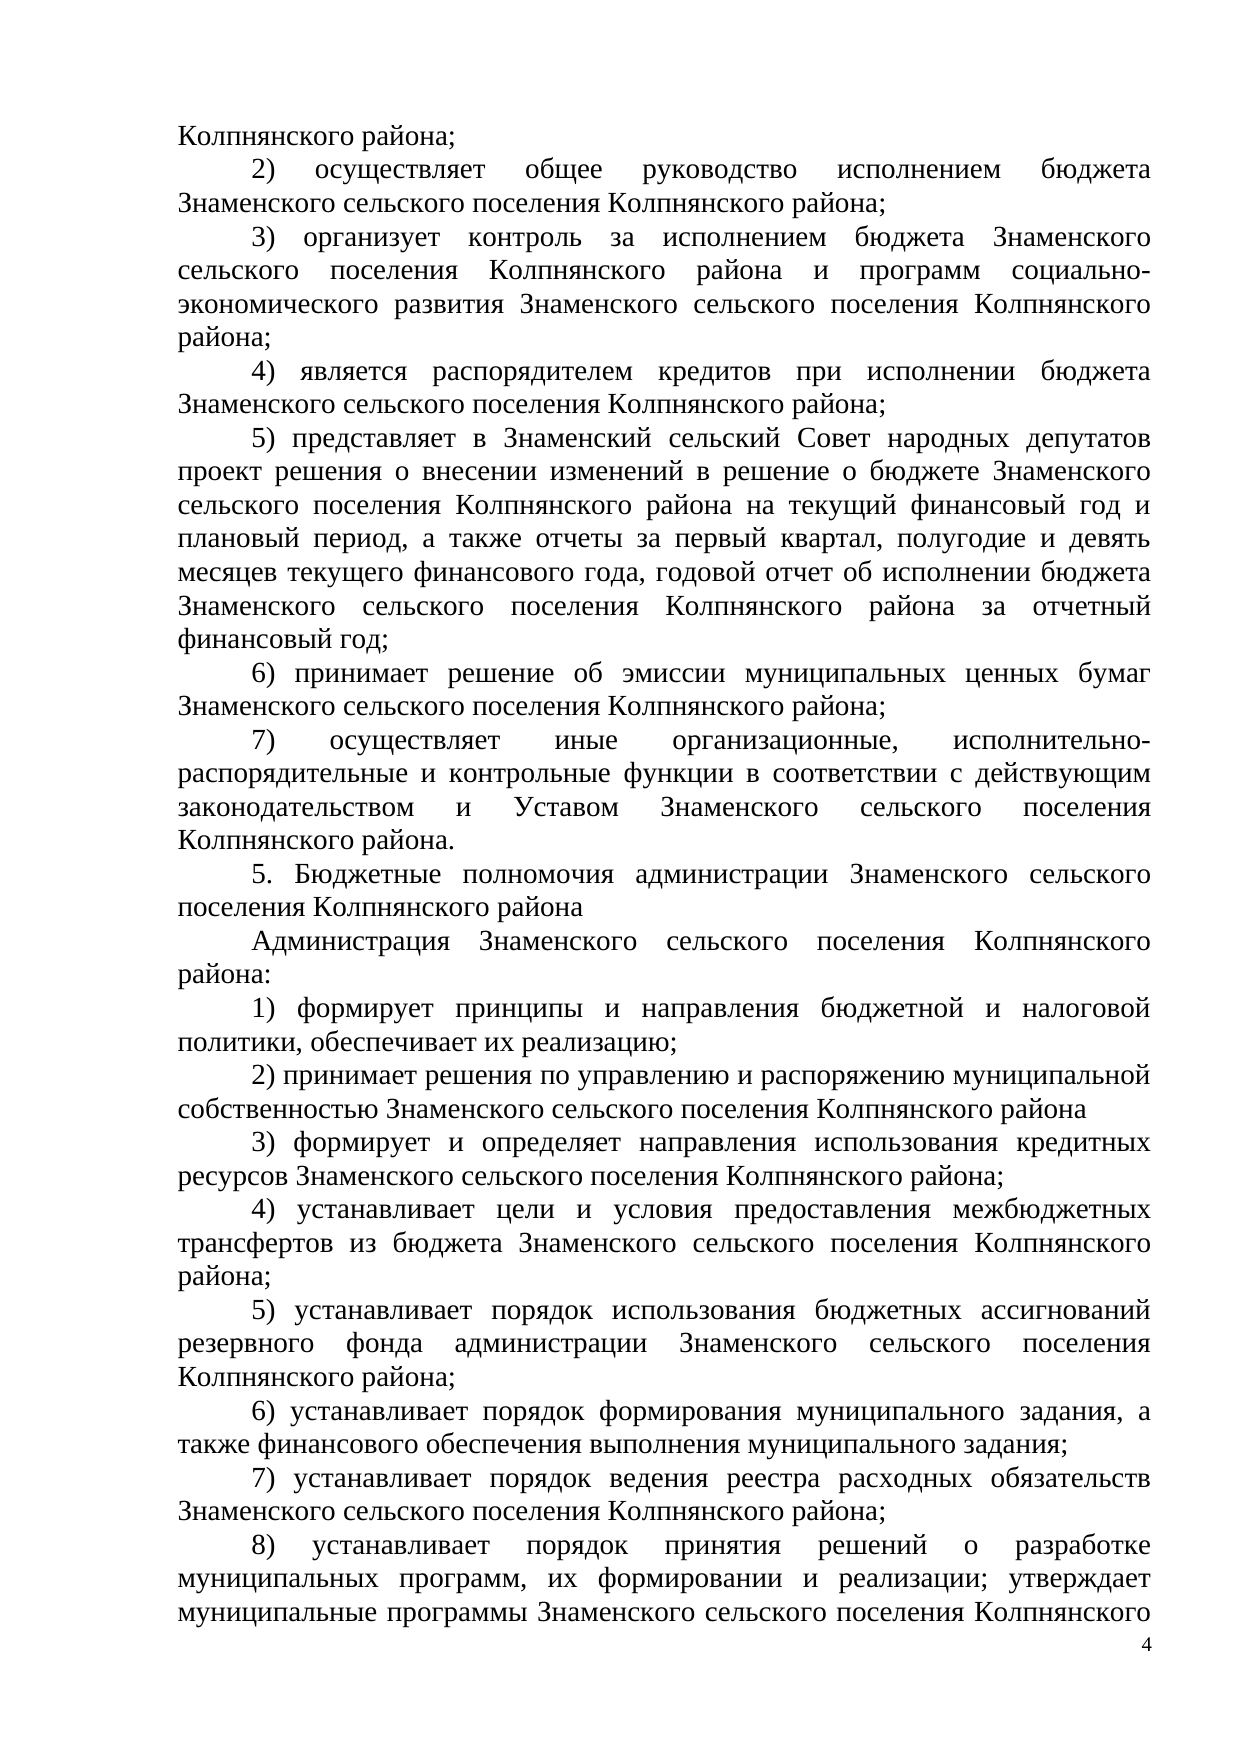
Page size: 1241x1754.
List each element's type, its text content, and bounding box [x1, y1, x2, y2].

text 6) устанавливает порядок формирования муниципального задания, а также финансового обеспечения выполнения муниципального задания; [177, 1393, 1152, 1460]
text 6) принимает решение об эмиссии муниципальных ценных бумаг Знаменского сельского поселения Колпнянского района; [177, 655, 1152, 722]
text 5) представляет в Знаменский сельский Совет народных депутатов проект решения о внесении изменений в решение о бюджете Знаменского сельского поселения Колпнянского района на текущий финансовый год и плановый период, а также отчеты за первый квартал, полугодие и девять месяцев текущего финансового года, годовой отчет об исполнении бюджета Знаменского сельского поселения Колпнянского района за отчетный финансовый год; [177, 420, 1152, 655]
text 7) устанавливает порядок ведения реестра расходных обязательств Знаменского сельского поселения Колпнянского района; [177, 1460, 1152, 1527]
text 5) устанавливает порядок использования бюджетных ассигнований резервного фонда администрации Знаменского сельского поселения Колпнянского района; [177, 1292, 1152, 1393]
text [177, 1527, 1152, 1627]
text 5. Бюджетные полномочия администрации Знаменского сельского поселения Колпнянского района [177, 856, 1152, 923]
text 2) принимает решения по управлению и распоряжению муниципальной собственностью Знаменского сельского поселения Колпнянского района [177, 1057, 1152, 1124]
text 2) осуществляет общее руководство исполнением бюджета Знаменского сельского поселения Колпнянского района; [177, 152, 1152, 219]
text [177, 118, 1152, 152]
text 4) устанавливает цели и условия предоставления межбюджетных трансфертов из бюджета Знаменского сельского поселения Колпнянского района; [177, 1191, 1152, 1292]
text Администрация Знаменского сельского поселения Колпнянского района: [177, 923, 1152, 990]
text 3) организует контроль за исполнением бюджета Знаменского сельского поселения Колпнянского района и программ социально-экономического развития Знаменского сельского поселения Колпнянского района; [177, 219, 1152, 353]
text 1) формирует принципы и направления бюджетной и налоговой политики, обеспечивает их реализацию; [177, 990, 1152, 1057]
text 7) осуществляет иные организационные, исполнительно-распорядительные и контрольные функции в соответствии с действующим законодательством и Уставом Знаменского сельского поселения Колпнянского района. [177, 722, 1152, 856]
text 3) формирует и определяет направления использования кредитных ресурсов Знаменского сельского поселения Колпнянского района; [177, 1124, 1152, 1191]
text 4) является распорядителем кредитов при исполнении бюджета Знаменского сельского поселения Колпнянского района; [177, 353, 1152, 420]
